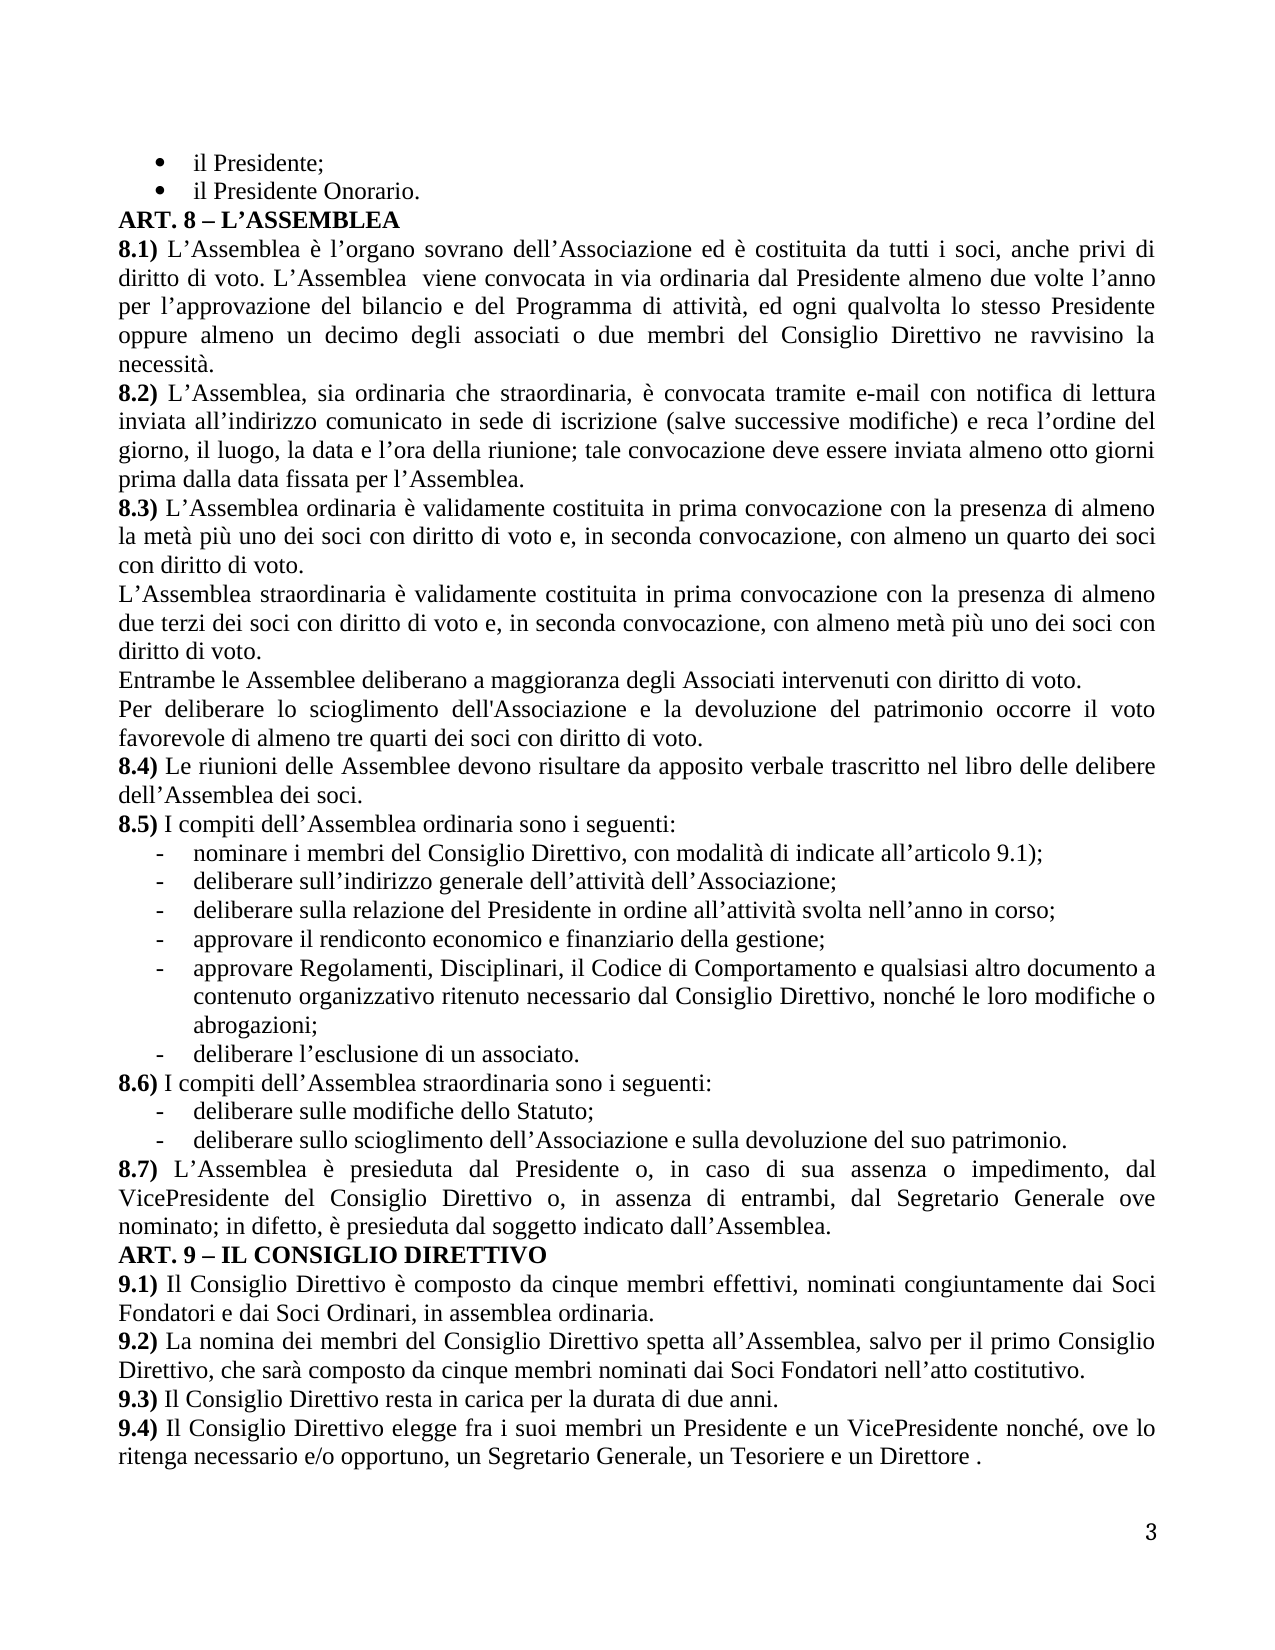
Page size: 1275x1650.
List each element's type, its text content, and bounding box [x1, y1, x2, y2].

text 8.4) Le riunioni delle Assemblee devono risultare da apposito verbale trascritto nel libro delle delibere dell’Assemblea dei soci. [118, 751, 1157, 809]
text ART. 8 – L’ASSEMBLEA [118, 205, 1157, 234]
text 8.6) I compiti dell’Assemblea straordinaria sono i seguenti: [118, 1068, 1157, 1096]
text 8.2) L’Assemblea, sia ordinaria che straordinaria, è convocata tramite e-mail con notifica di lettura inviata all’indirizzo comunicato in sede di iscrizione (salve successive modifiche) e reca l’ordine del giorno, il luogo, la data e l’ora della riunione; tale convocazione deve essere inviata almeno otto giorni prima dalla data fissata per l’Assemblea. [118, 378, 1157, 493]
text L’Assemblea straordinaria è validamente costituita in prima convocazione con la presenza di almeno due terzi dei soci con diritto di voto e, in seconda convocazione, con almeno metà più uno dei soci con diritto di voto. [118, 579, 1157, 665]
list il Presidente; [156, 148, 1157, 176]
list il Presidente Onorario. [156, 176, 1157, 205]
text 9.2) La nomina dei membri del Consiglio Direttivo spetta all’Assemblea, salvo per il primo Consiglio Direttivo, che sarà composto da cinque membri nominati dai Soci Fondatori nell’atto costitutivo. [118, 1326, 1157, 1384]
list deliberare sull’indirizzo generale dell’attività dell’Associazione; [156, 866, 1157, 895]
list deliberare sulle modifiche dello Statuto; [156, 1096, 1157, 1125]
text 8.3) L’Assemblea ordinaria è validamente costituita in prima convocazione con la presenza di almeno la metà più uno dei soci con diritto di voto e, in seconda convocazione, con almeno un quarto dei soci con diritto di voto. [118, 493, 1157, 579]
text 8.1) L’Assemblea è l’organo sovrano dell’Associazione ed è costituita da tutti i soci, anche privi di diritto di voto. L’Assemblea viene convocata in via ordinaria dal Presidente almeno due volte l’anno per l’approvazione del bilancio e del Programma di attività, ed ogni qualvolta lo stesso Presidente oppure almeno un decimo degli associati o due membri del Consiglio Direttivo ne ravvisino la necessità. [118, 234, 1157, 378]
list deliberare sullo scioglimento dell’Associazione e sulla devoluzione del suo patrimonio. [156, 1125, 1157, 1154]
list approvare il rendiconto economico e finanziario della gestione; [156, 924, 1157, 953]
text 8.5) I compiti dell’Assemblea ordinaria sono i seguenti: [118, 809, 1157, 838]
text Entrambe le Assemblee deliberano a maggioranza degli Associati intervenuti con diritto di voto. [118, 665, 1157, 694]
text 8.7) L’Assemblea è presieduta dal Presidente o, in caso di sua assenza o impedimento, dal VicePresidente del Consiglio Direttivo o, in assenza di entrambi, dal Segretario Generale ove nominato; in difetto, è presieduta dal soggetto indicato dall’Assemblea. [118, 1154, 1157, 1240]
list deliberare sulla relazione del Presidente in ordine all’attività svolta nell’anno in corso; [156, 895, 1157, 924]
text ART. 9 – IL CONSIGLIO DIRETTIVO [118, 1240, 1157, 1269]
text 9.4) Il Consiglio Direttivo elegge fra i suoi membri un Presidente e un VicePresidente nonché, ove lo ritenga necessario e/o opportuno, un Segretario Generale, un Tesoriere e un Direttore . [118, 1413, 1157, 1470]
text 9.1) Il Consiglio Direttivo è composto da cinque membri effettivi, nominati congiuntamente dai Soci Fondatori e dai Soci Ordinari, in assemblea ordinaria. [118, 1269, 1157, 1326]
list nominare i membri del Consiglio Direttivo, con modalità di indicate all’articolo 9.1); [156, 838, 1157, 866]
text 9.3) Il Consiglio Direttivo resta in carica per la durata di due anni. [118, 1384, 1157, 1413]
list deliberare l’esclusione di un associato. [156, 1039, 1157, 1068]
list approvare Regolamenti, Disciplinari, il Codice di Comportamento e qualsiasi altro documento a contenuto organizzativo ritenuto necessario dal Consiglio Direttivo, nonché le loro modifiche o abrogazioni; [156, 953, 1157, 1039]
text Per deliberare lo scioglimento dell'Associazione e la devoluzione del patrimonio occorre il voto favorevole di almeno tre quarti dei soci con diritto di voto. [118, 694, 1157, 751]
